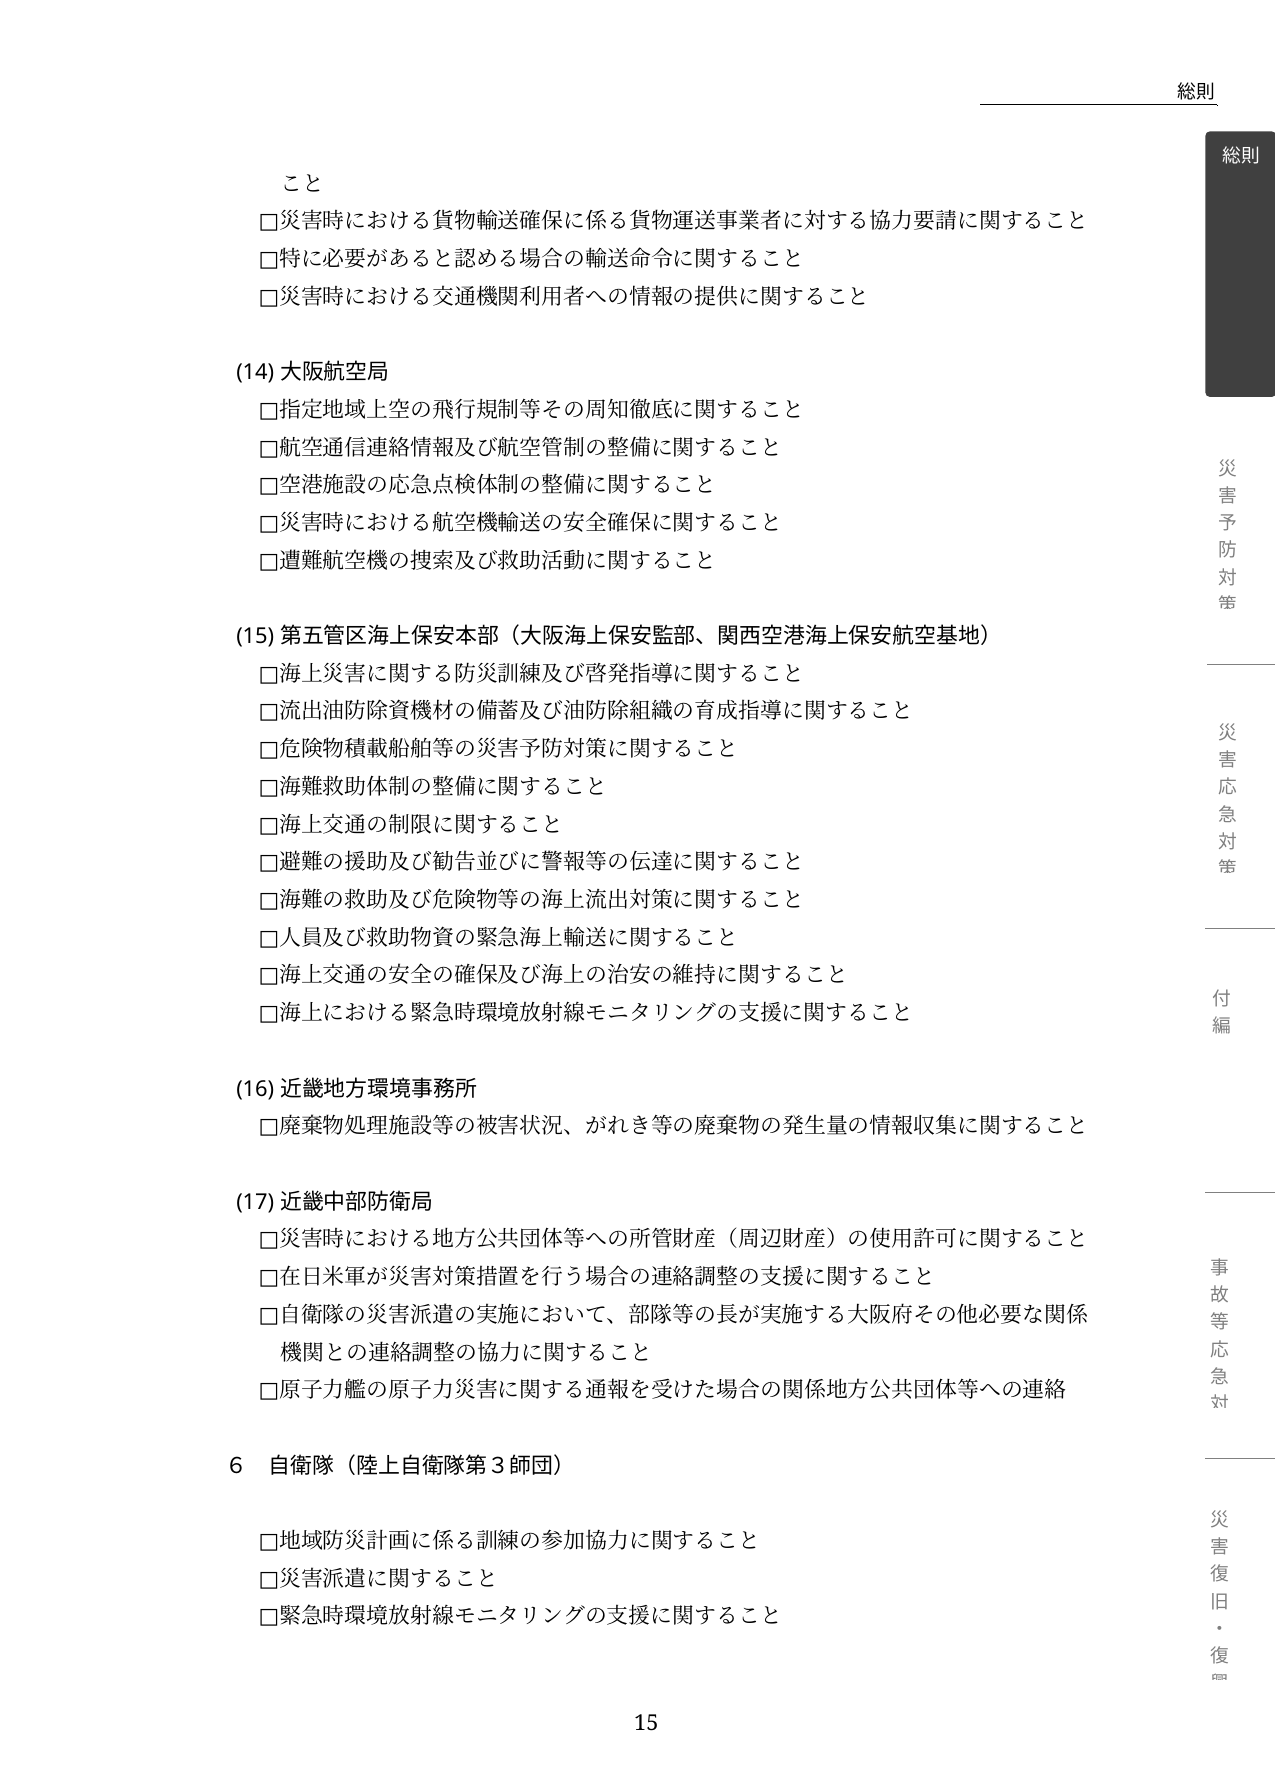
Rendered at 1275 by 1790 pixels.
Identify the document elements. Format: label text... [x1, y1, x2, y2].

text □自衛隊の災害派遣の実施において、部隊等の長が実施する大阪府その他必要な関係 [35, 1291, 1257, 1329]
text □遭難航空機の捜索及び救助活動に関すること [35, 537, 1257, 574]
text こと [35, 160, 1257, 197]
text □災害時における地方公共団体等への所管財産（周辺財産）の使用許可に関すること [35, 1216, 1257, 1253]
text (15) 第五管区海上保安本部（大阪海上保安監部、関西空港海上保安航空基地） [35, 612, 1257, 650]
text (17) 近畿中部防衛局 [35, 1178, 1257, 1216]
text □指定地域上空の飛行規制等その周知徹底に関すること [35, 386, 1257, 424]
text □原子力艦の原子力災害に関する通報を受けた場合の関係地方公共団体等への連絡 [35, 1366, 1257, 1404]
text ６ 自衛隊（陸上自衛隊第３師団） [35, 1442, 1257, 1479]
text □海難救助体制の整備に関すること [35, 763, 1257, 801]
text □空港施設の応急点検体制の整備に関すること [35, 461, 1257, 499]
text □海上交通の制限に関すること [35, 801, 1257, 838]
text □海上における緊急時環境放射線モニタリングの支援に関すること [35, 989, 1257, 1027]
text (16) 近畿地方環境事務所 [35, 1065, 1257, 1102]
text □災害時における貨物輸送確保に係る貨物運送事業者に対する協力要請に関すること [35, 197, 1257, 235]
text □海上災害に関する防災訓練及び啓発指導に関すること [35, 650, 1257, 688]
text 機関との連絡調整の協力に関すること [35, 1329, 1257, 1366]
text □流出油防除資機材の備蓄及び油防除組織の育成指導に関すること [35, 688, 1257, 725]
text □海難の救助及び危険物等の海上流出対策に関すること [35, 876, 1257, 914]
text □在日米軍が災害対策措置を行う場合の連絡調整の支援に関すること [35, 1253, 1257, 1291]
text □廃棄物処理施設等の被害状況、がれき等の廃棄物の発生量の情報収集に関すること [35, 1102, 1257, 1140]
text □特に必要があると認める場合の輸送命令に関すること [35, 235, 1257, 273]
text □地域防災計画に係る訓練の参加協力に関すること [35, 1517, 1257, 1555]
text □災害時における交通機関利用者への情報の提供に関すること [35, 273, 1257, 311]
text □避難の援助及び勧告並びに警報等の伝達に関すること [35, 838, 1257, 876]
text □航空通信連絡情報及び航空管制の整備に関すること [35, 424, 1257, 461]
text □災害派遣に関すること [35, 1555, 1257, 1593]
text (14) 大阪航空局 [35, 348, 1257, 386]
text □危険物積載船舶等の災害予防対策に関すること [35, 725, 1257, 763]
text □災害時における航空機輸送の安全確保に関すること [35, 499, 1257, 537]
text □緊急時環境放射線モニタリングの支援に関すること [35, 1593, 1257, 1630]
text □海上交通の安全の確保及び海上の治安の維持に関すること [35, 952, 1257, 989]
text □人員及び救助物資の緊急海上輸送に関すること [35, 914, 1257, 952]
